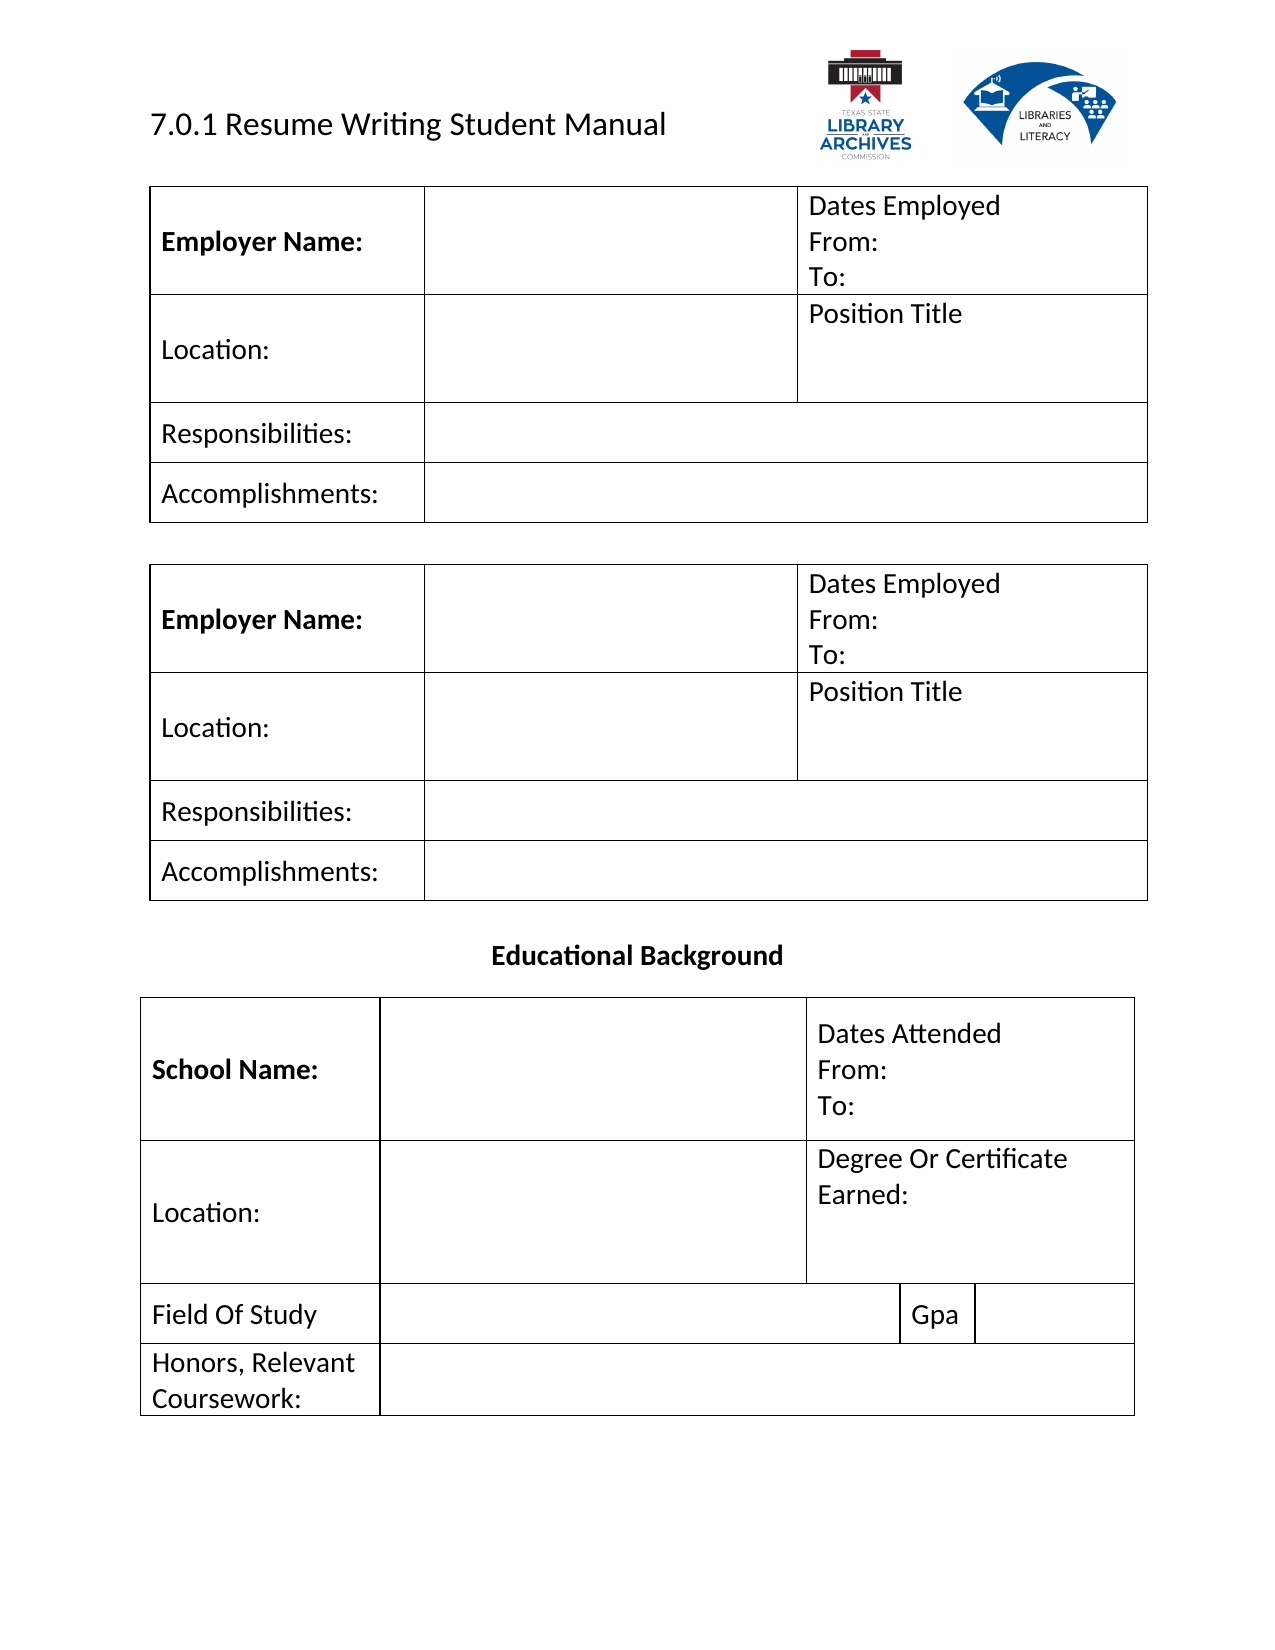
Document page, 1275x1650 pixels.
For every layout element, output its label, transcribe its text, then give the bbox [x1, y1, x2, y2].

table_cell Responsibilities: [151, 403, 424, 462]
table_cell [425, 295, 797, 402]
table_header School Name: [141, 998, 379, 1139]
table_cell Position Title [798, 295, 1147, 402]
table_cell Gpa [901, 1284, 974, 1343]
table_cell Location: [151, 673, 424, 780]
table_cell Dates Employed From: To: [798, 187, 1147, 294]
table_cell [425, 463, 1147, 522]
table_header Dates Employed From: To: [798, 565, 1147, 672]
table_cell Location: [151, 295, 424, 402]
table_cell Responsibilities: [151, 781, 424, 840]
table_cell [425, 187, 797, 294]
table_cell Employer Name: [151, 187, 424, 294]
table_cell Position Title [798, 673, 1147, 780]
table_header Dates Attended From: To: [807, 998, 1134, 1139]
table_cell Accomplishments: [151, 841, 424, 900]
table_cell Field Of Study [141, 1284, 379, 1343]
table_cell [425, 403, 1147, 462]
picture [806, 50, 915, 166]
table_header [381, 998, 806, 1139]
table_header [425, 565, 797, 672]
table_cell [381, 1344, 1134, 1415]
text Educational Background [150, 937, 1125, 972]
table_cell [425, 673, 797, 780]
table_cell [425, 781, 1147, 840]
table_header Employer Name: [151, 565, 424, 672]
table_cell [381, 1141, 806, 1283]
table_cell Degree Or Certificate Earned: [807, 1141, 1134, 1283]
table_cell [381, 1284, 899, 1343]
table_cell [425, 841, 1147, 900]
table_cell Honors, Relevant Coursework: [141, 1344, 379, 1415]
table_cell [976, 1284, 1134, 1343]
table_cell Location: [141, 1141, 379, 1283]
picture [956, 51, 1125, 165]
table_cell Accomplishments: [151, 463, 424, 522]
